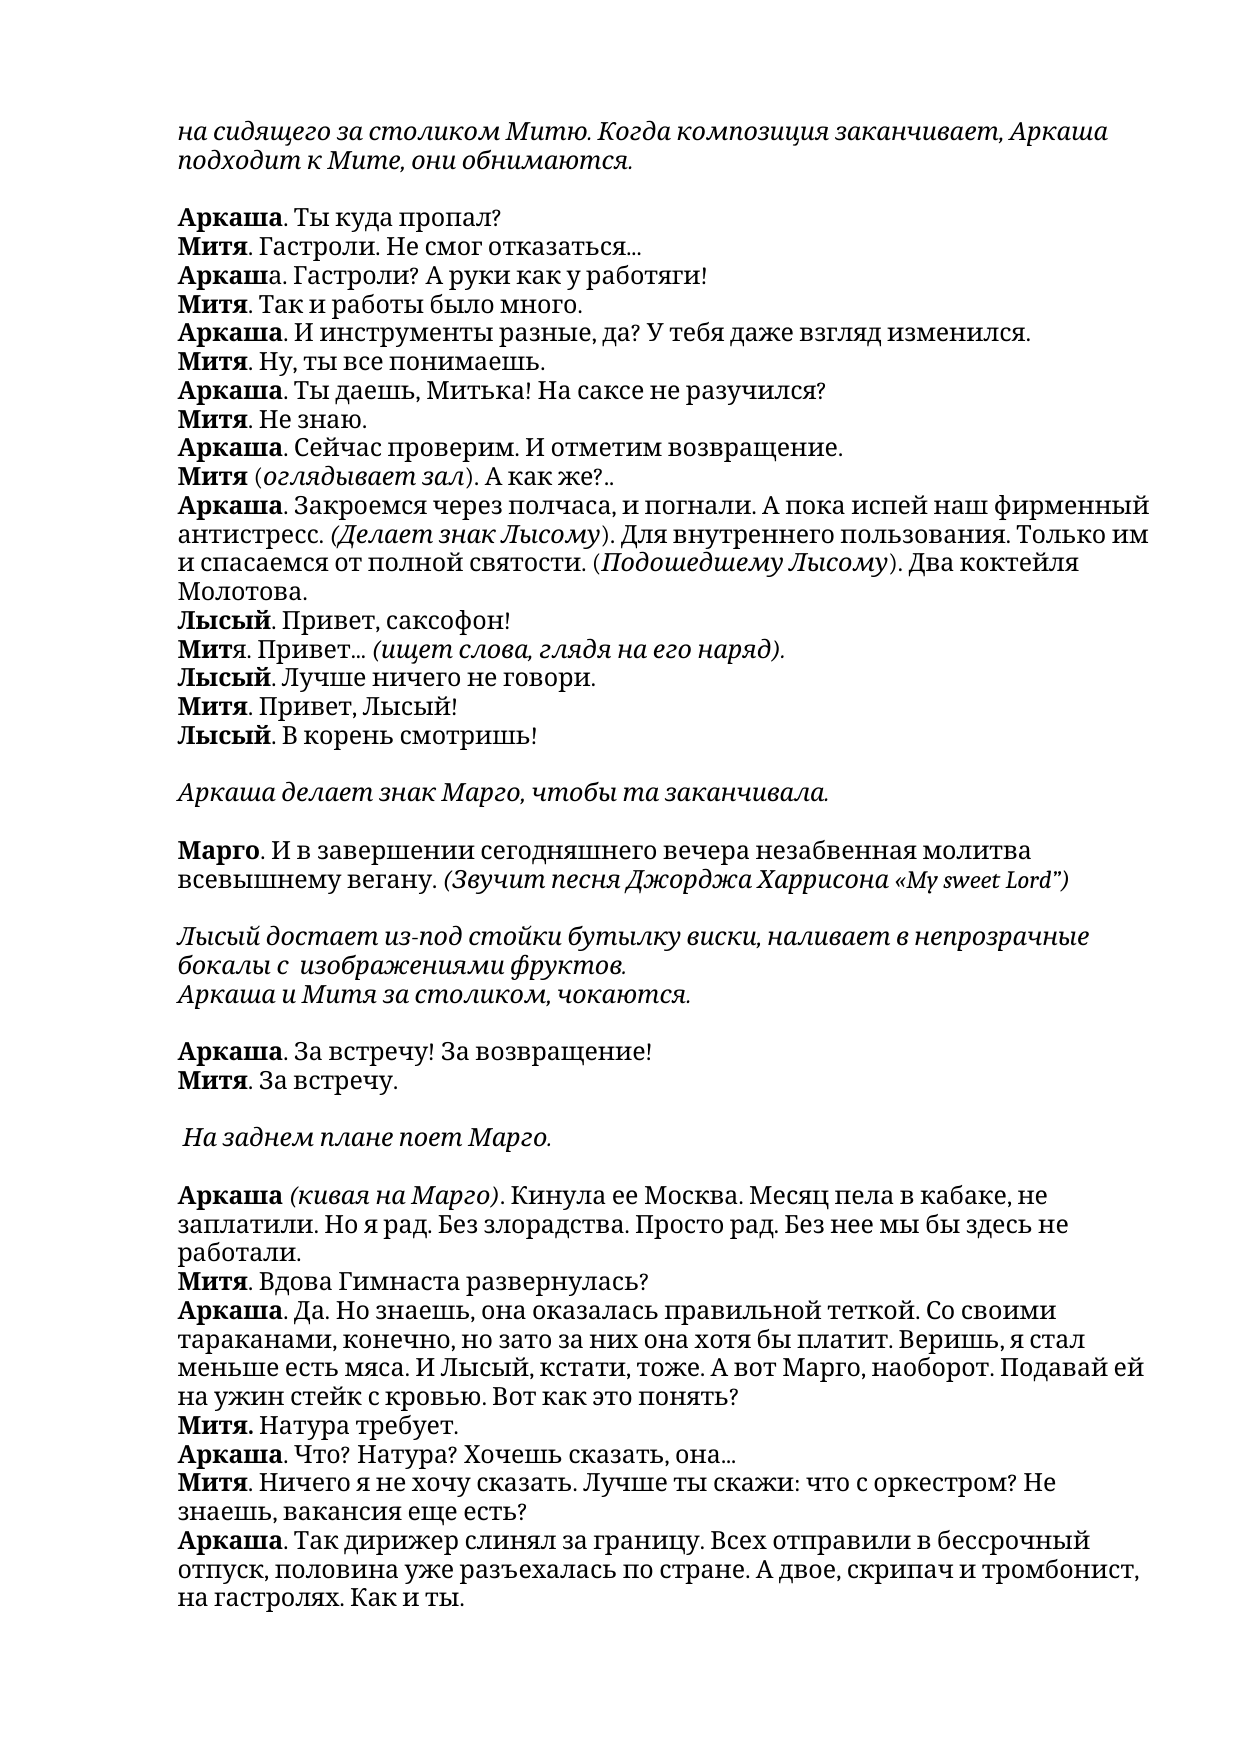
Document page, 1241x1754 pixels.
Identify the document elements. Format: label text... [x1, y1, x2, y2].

text Аркаша (кивая на Марго). Кинула ее Москва. Месяц пела в кабаке, не заплатили. Но я рад. Без злорадства. Просто рад. Без нее мы бы здесь не работали. [177, 1182, 1152, 1268]
text Аркаша и Митя за столиком, чокаются. [177, 981, 1152, 1009]
text Марго. И в завершении сегодняшнего вечера незабвенная молитва всевышнему вегану. (Звучит песня Джорджа Харрисона «My sweet Lord”) [177, 837, 1152, 894]
text Митя. За встречу. [177, 1067, 1152, 1096]
text Митя. Ничего я не хочу сказать. Лучше ты скажи: что с оркестром? Не знаешь, вакансия еще есть? [177, 1469, 1152, 1527]
text Лысый достает из-под стойки бутылку виски, наливает в непрозрачные бокалы с изображениями фруктов. [177, 923, 1152, 981]
text Аркаша делает знак Марго, чтобы та заканчивала. [177, 779, 1152, 808]
text Митя. Привет... (ищет слова, глядя на его наряд). [177, 636, 1152, 664]
text Митя. Ну, ты все понимаешь. [177, 348, 1152, 377]
text Митя. Не знаю. [177, 406, 1152, 434]
text Аркаша. Ты куда пропал? [177, 204, 1152, 233]
text Лысый. В корень смотришь! [177, 722, 1152, 751]
text Митя (оглядывает зал). А как же?.. [177, 463, 1152, 492]
text Аркаша. Да. Но знаешь, она оказалась правильной теткой. Со своими тараканами, конечно, но зато за них она хотя бы платит. Веришь, я стал меньше есть мяса. И Лысый, кстати, тоже. А вот Марго, наоборот. Подавай ей на ужин стейк с кровью. Вот как это понять? [177, 1297, 1152, 1412]
text Митя. Натура требует. [177, 1412, 1152, 1441]
text Аркаша. И инструменты разные, да? У тебя даже взгляд изменился. [177, 319, 1152, 348]
text Аркаша. Сейчас проверим. И отметим возвращение. [177, 434, 1152, 463]
text Митя. Привет, Лысый! [177, 693, 1152, 722]
text Аркаша. Гастроли? А руки как у работяги! [177, 262, 1152, 291]
text На заднем плане поет Марго. [177, 1124, 1152, 1153]
text Аркаша. За встречу! За возвращение! [177, 1038, 1152, 1067]
text Аркаша. Ты даешь, Митька! На саксе не разучился? [177, 377, 1152, 406]
text Аркаша. Закроемся через полчаса, и погнали. А пока испей наш фирменный антистресс. (Делает знак Лысому). Для внутреннего пользования. Только им и спасаемся от полной святости. (Подошедшему Лысому). Два коктейля Молотова. [177, 492, 1152, 607]
text Лысый. Привет, саксофон! [177, 607, 1152, 636]
text Митя. Гастроли. Не смог отказаться... [177, 233, 1152, 262]
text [177, 118, 1152, 176]
text Митя. Вдова Гимнаста развернулась? [177, 1268, 1152, 1297]
text Митя. Так и работы было много. [177, 291, 1152, 319]
text Аркаша. Так дирижер слинял за границу. Всех отправили в бессрочный отпуск, половина уже разъехалась по стране. А двое, скрипач и тромбонист, на гастролях. Как и ты. [177, 1527, 1152, 1613]
text Аркаша. Что? Натура? Хочешь сказать, она... [177, 1441, 1152, 1469]
text Лысый. Лучше ничего не говори. [177, 664, 1152, 693]
